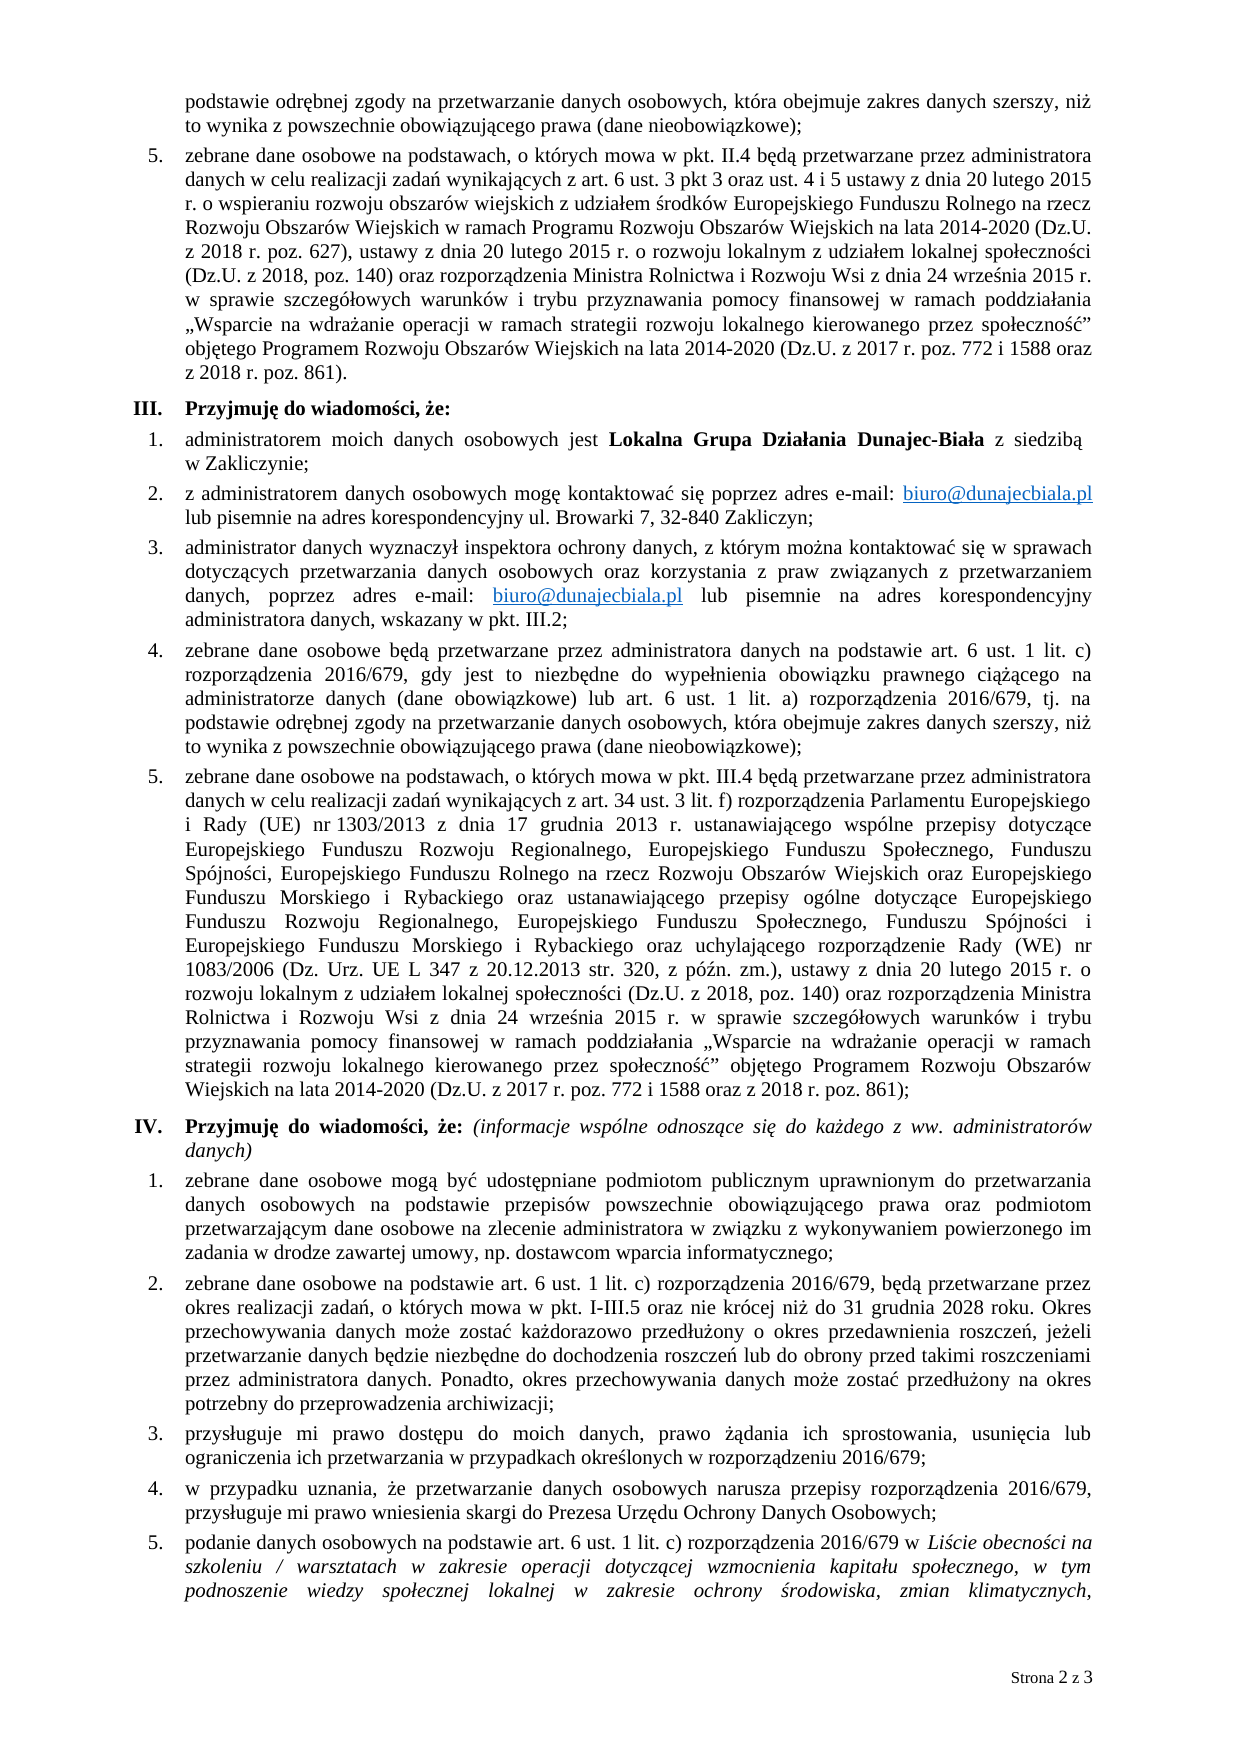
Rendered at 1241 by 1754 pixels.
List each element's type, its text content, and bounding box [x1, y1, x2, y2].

list z administratorem danych osobowych mogę kontaktować się poprzez adres e-mail: biuro@dunajecbiala.pl lub pisemnie na adres korespondencyjny ul. Browarki 7, 32-840 Zakliczyn; [148, 481, 1093, 529]
list zebrane dane osobowe mogą być udostępniane podmiotom publicznym uprawnionym do przetwarzania danych osobowych na podstawie przepisów powszechnie obowiązującego prawa oraz podmiotom przetwarzającym dane osobowe na zlecenie administratora w związku z wykonywaniem powierzonego im zadania w drodze zawartej umowy, np. dostawcom wparcia informatycznego; [148, 1168, 1093, 1264]
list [148, 89, 1093, 137]
list zebrane dane osobowe na podstawie art. 6 ust. 1 lit. c) rozporządzenia 2016/679, będą przetwarzane przez okres realizacji zadań, o których mowa w pkt. I-III.5 oraz nie krócej niż do 31 grudnia 2028 roku. Okres przechowywania danych może zostać każdorazowo przedłużony o okres przedawnienia roszczeń, jeżeli przetwarzanie danych będzie niezbędne do dochodzenia roszczeń lub do obrony przed takimi roszczeniami przez administratora danych. Ponadto, okres przechowywania danych może zostać przedłużony na okres potrzebny do przeprowadzenia archiwizacji; [148, 1271, 1093, 1415]
list Przyjmuję do wiadomości, że: (informacje wspólne odnoszące się do każdego z ww. administratorów danych) [162, 1114, 1093, 1162]
list przysługuje mi prawo dostępu do moich danych, prawo żądania ich sprostowania, usunięcia lub ograniczenia ich przetwarzania w przypadkach określonych w rozporządzeniu 2016/679; [148, 1421, 1093, 1469]
list Przyjmuję do wiadomości, że: [162, 396, 1093, 420]
list zebrane dane osobowe na podstawach, o których mowa w pkt. II.4 będą przetwarzane przez administratora danych w celu realizacji zadań wynikających z art. 6 ust. 3 pkt 3 oraz ust. 4 i 5 ustawy z dnia 20 lutego 2015 r. o wspieraniu rozwoju obszarów wiejskich z udziałem środków Europejskiego Funduszu Rolnego na rzecz Rozwoju Obszarów Wiejskich w ramach Programu Rozwoju Obszarów Wiejskich na lata 2014-2020 (Dz.U. z 2018 r. poz. 627), ustawy z dnia 20 lutego 2015 r. o rozwoju lokalnym z udziałem lokalnej społeczności (Dz.U. z 2018, poz. 140) oraz rozporządzenia Ministra Rolnictwa i Rozwoju Wsi z dnia 24 września 2015 r. w sprawie szczegółowych warunków i trybu przyznawania pomocy finansowej w ramach poddziałania „Wsparcie na wdrażanie operacji w ramach strategii rozwoju lokalnego kierowanego przez społeczność” objętego Programem Rozwoju Obszarów Wiejskich na lata 2014-2020 (Dz.U. z 2017 r. poz. 772 i 1588 oraz z 2018 r. poz. 861). [148, 143, 1093, 384]
list administrator danych wyznaczył inspektora ochrony danych, z którym można kontaktować się w sprawach dotyczących przetwarzania danych osobowych oraz korzystania z praw związanych z przetwarzaniem danych, poprzez adres e-mail: biuro@dunajecbiala.pl lub pisemnie na adres korespondencyjny administratora danych, wskazany w pkt. III.2; [148, 535, 1093, 631]
list administratorem moich danych osobowych jest Lokalna Grupa Działania Dunajec-Biała z siedzibą w Zakliczynie; [148, 426, 1093, 474]
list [148, 1530, 1093, 1602]
list w przypadku uznania, że przetwarzanie danych osobowych narusza przepisy rozporządzenia 2016/679, przysługuje mi prawo wniesienia skargi do Prezesa Urzędu Ochrony Danych Osobowych; [148, 1476, 1093, 1524]
list zebrane dane osobowe na podstawach, o których mowa w pkt. III.4 będą przetwarzane przez administratora danych w celu realizacji zadań wynikających z art. 34 ust. 3 lit. f) rozporządzenia Parlamentu Europejskiego i Rady (UE) nr 1303/2013 z dnia 17 grudnia 2013 r. ustanawiającego wspólne przepisy dotyczące Europejskiego Funduszu Rozwoju Regionalnego, Europejskiego Funduszu Społecznego, Funduszu Spójności, Europejskiego Funduszu Rolnego na rzecz Rozwoju Obszarów Wiejskich oraz Europejskiego Funduszu Morskiego i Rybackiego oraz ustanawiającego przepisy ogólne dotyczące Europejskiego Funduszu Rozwoju Regionalnego, Europejskiego Funduszu Społecznego, Funduszu Spójności i Europejskiego Funduszu Morskiego i Rybackiego oraz uchylającego rozporządzenie Rady (WE) nr 1083/2006 (Dz. Urz. UE L 347 z 20.12.2013 str. 320, z późn. zm.), ustawy z dnia 20 lutego 2015 r. o rozwoju lokalnym z udziałem lokalnej społeczności (Dz.U. z 2018, poz. 140) oraz rozporządzenia Ministra Rolnictwa i Rozwoju Wsi z dnia 24 września 2015 r. w sprawie szczegółowych warunków i trybu przyznawania pomocy finansowej w ramach poddziałania „Wsparcie na wdrażanie operacji w ramach strategii rozwoju lokalnego kierowanego przez społeczność” objętego Programem Rozwoju Obszarów Wiejskich na lata 2014-2020 (Dz.U. z 2017 r. poz. 772 i 1588 oraz z 2018 r. poz. 861); [148, 764, 1093, 1101]
